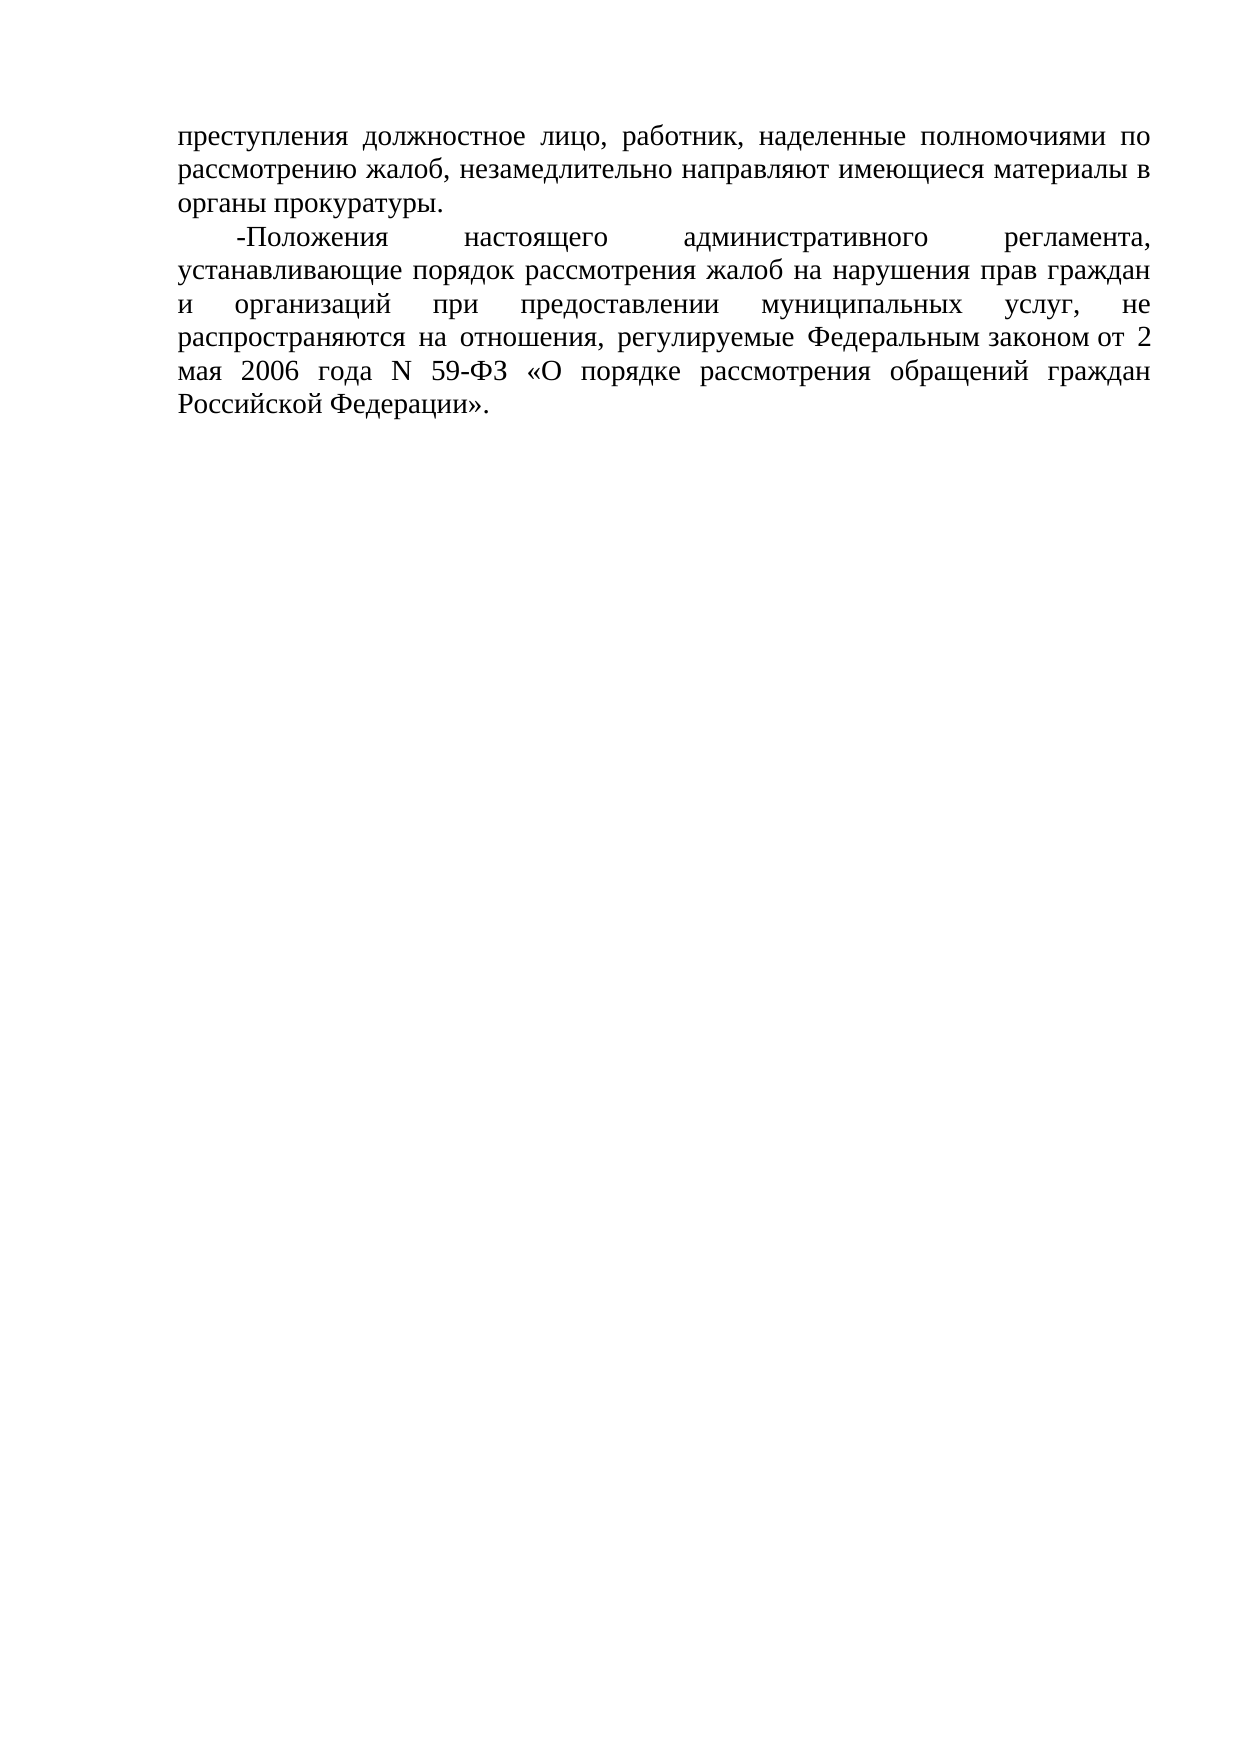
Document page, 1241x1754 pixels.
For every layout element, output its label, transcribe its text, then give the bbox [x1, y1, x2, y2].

text -Положения настоящего административного регламента, устанавливающие порядок рассмотрения жалоб на нарушения прав граждан и организаций при предоставлении муниципальных услуг, не распространяются на отношения, регулируемые Федеральным законом от 2 мая 2006 года N 59-ФЗ «О порядке рассмотрения обращений граждан Российской Федерации». [177, 219, 1152, 420]
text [177, 118, 1152, 219]
